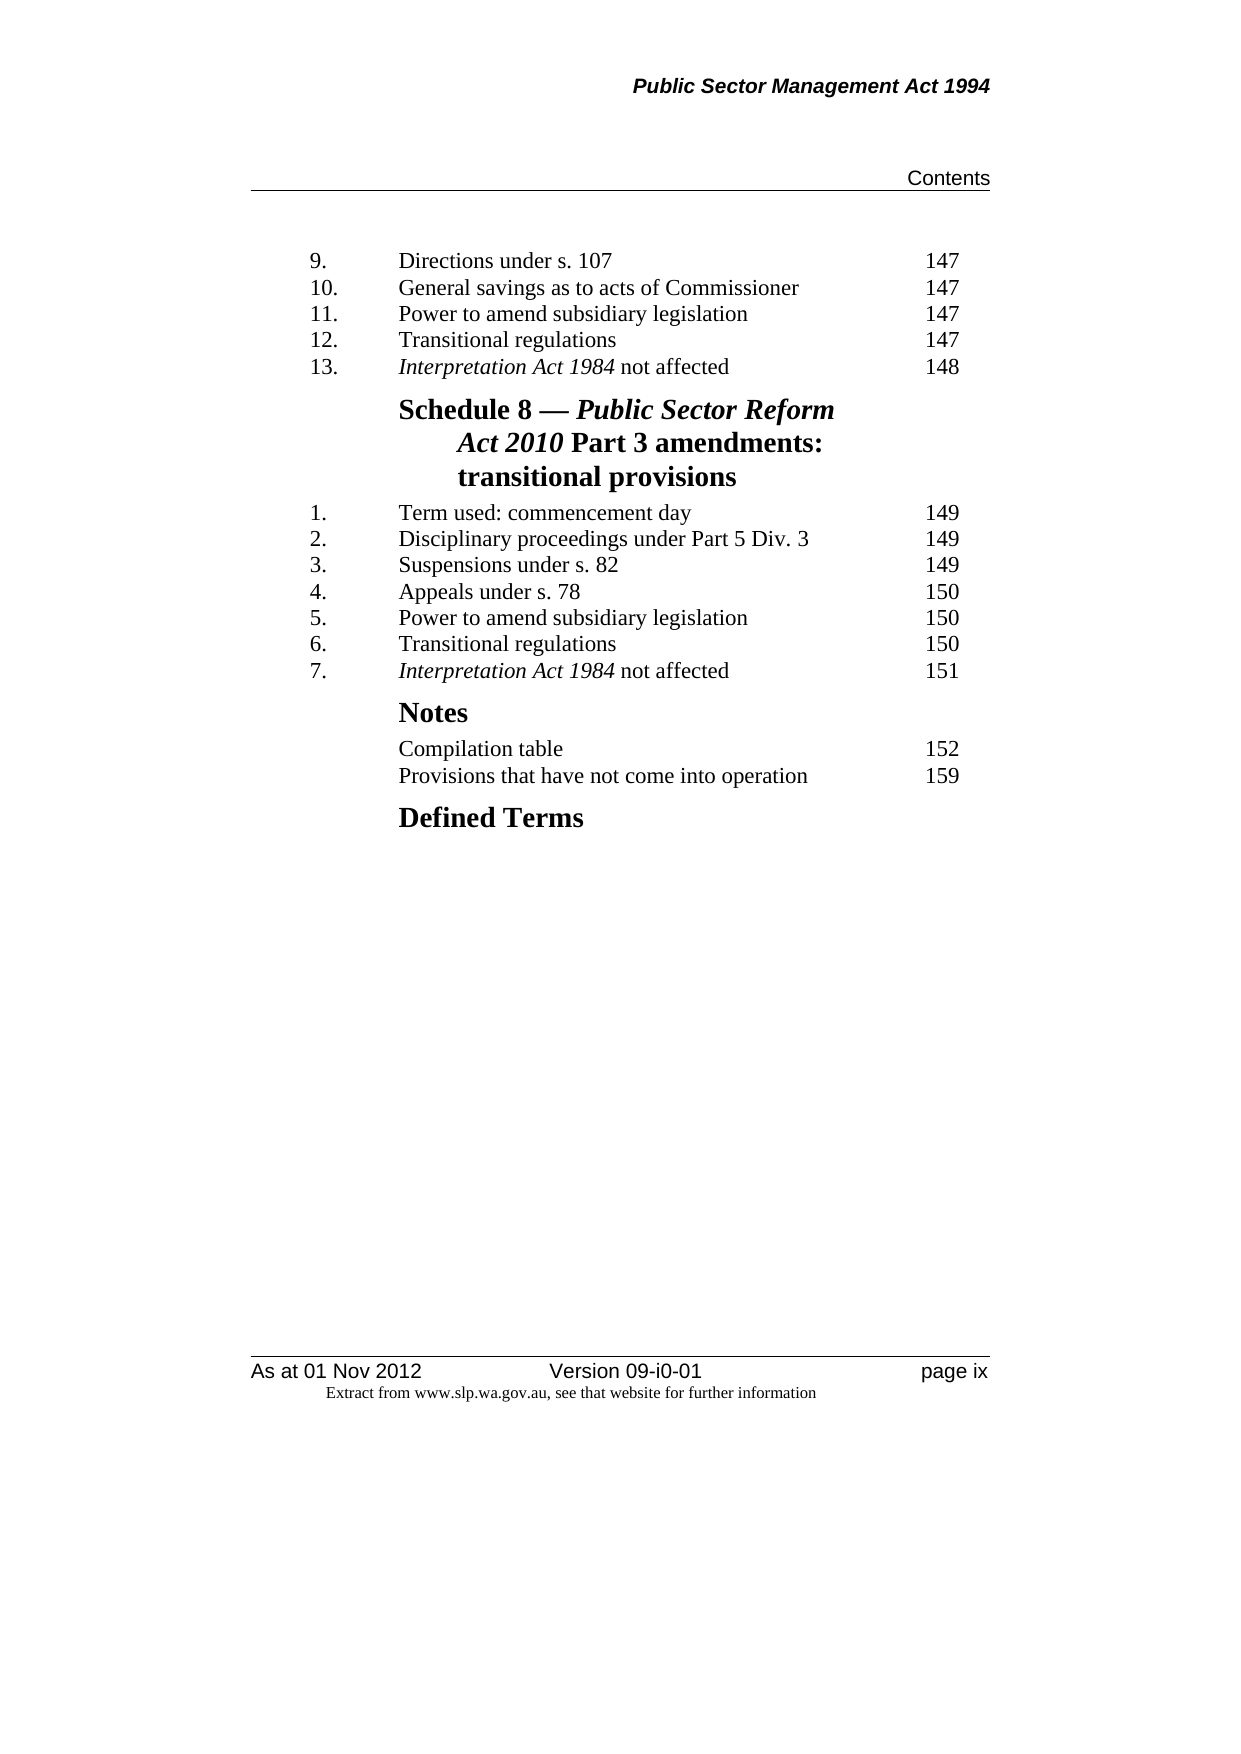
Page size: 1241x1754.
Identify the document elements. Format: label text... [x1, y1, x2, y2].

text 9. Directions under s. 107 147 [309, 247, 872, 274]
text 1. Term used: commencement day 149 [309, 499, 872, 525]
text 10. General savings as to acts of Commissioner 147 [309, 274, 872, 300]
text 12. Transitional regulations 147 [309, 327, 872, 353]
text 4. Appeals under s. 78 150 [309, 578, 872, 604]
text Notes [398, 696, 872, 729]
text 3. Suspensions under s. 82 149 [309, 551, 872, 578]
text Defined Terms [398, 801, 872, 834]
text 7. Interpretation Act 1984 not affected 151 [309, 657, 872, 683]
text 5. Power to amend subsidiary legislation 150 [309, 604, 872, 630]
text Provisions that have not come into operation 159 [309, 762, 872, 788]
text Schedule 8 — Public Sector Reform Act 2010 Part 3 amendments: transitional provisions [398, 392, 872, 492]
text 2. Disciplinary proceedings under Part 5 Div. 3 149 [309, 525, 872, 551]
text Compilation table 152 [309, 735, 872, 762]
text 6. Transitional regulations 150 [309, 630, 872, 657]
text 11. Power to amend subsidiary legislation 147 [309, 300, 872, 327]
text 13. Interpretation Act 1984 not affected 148 [309, 353, 872, 379]
